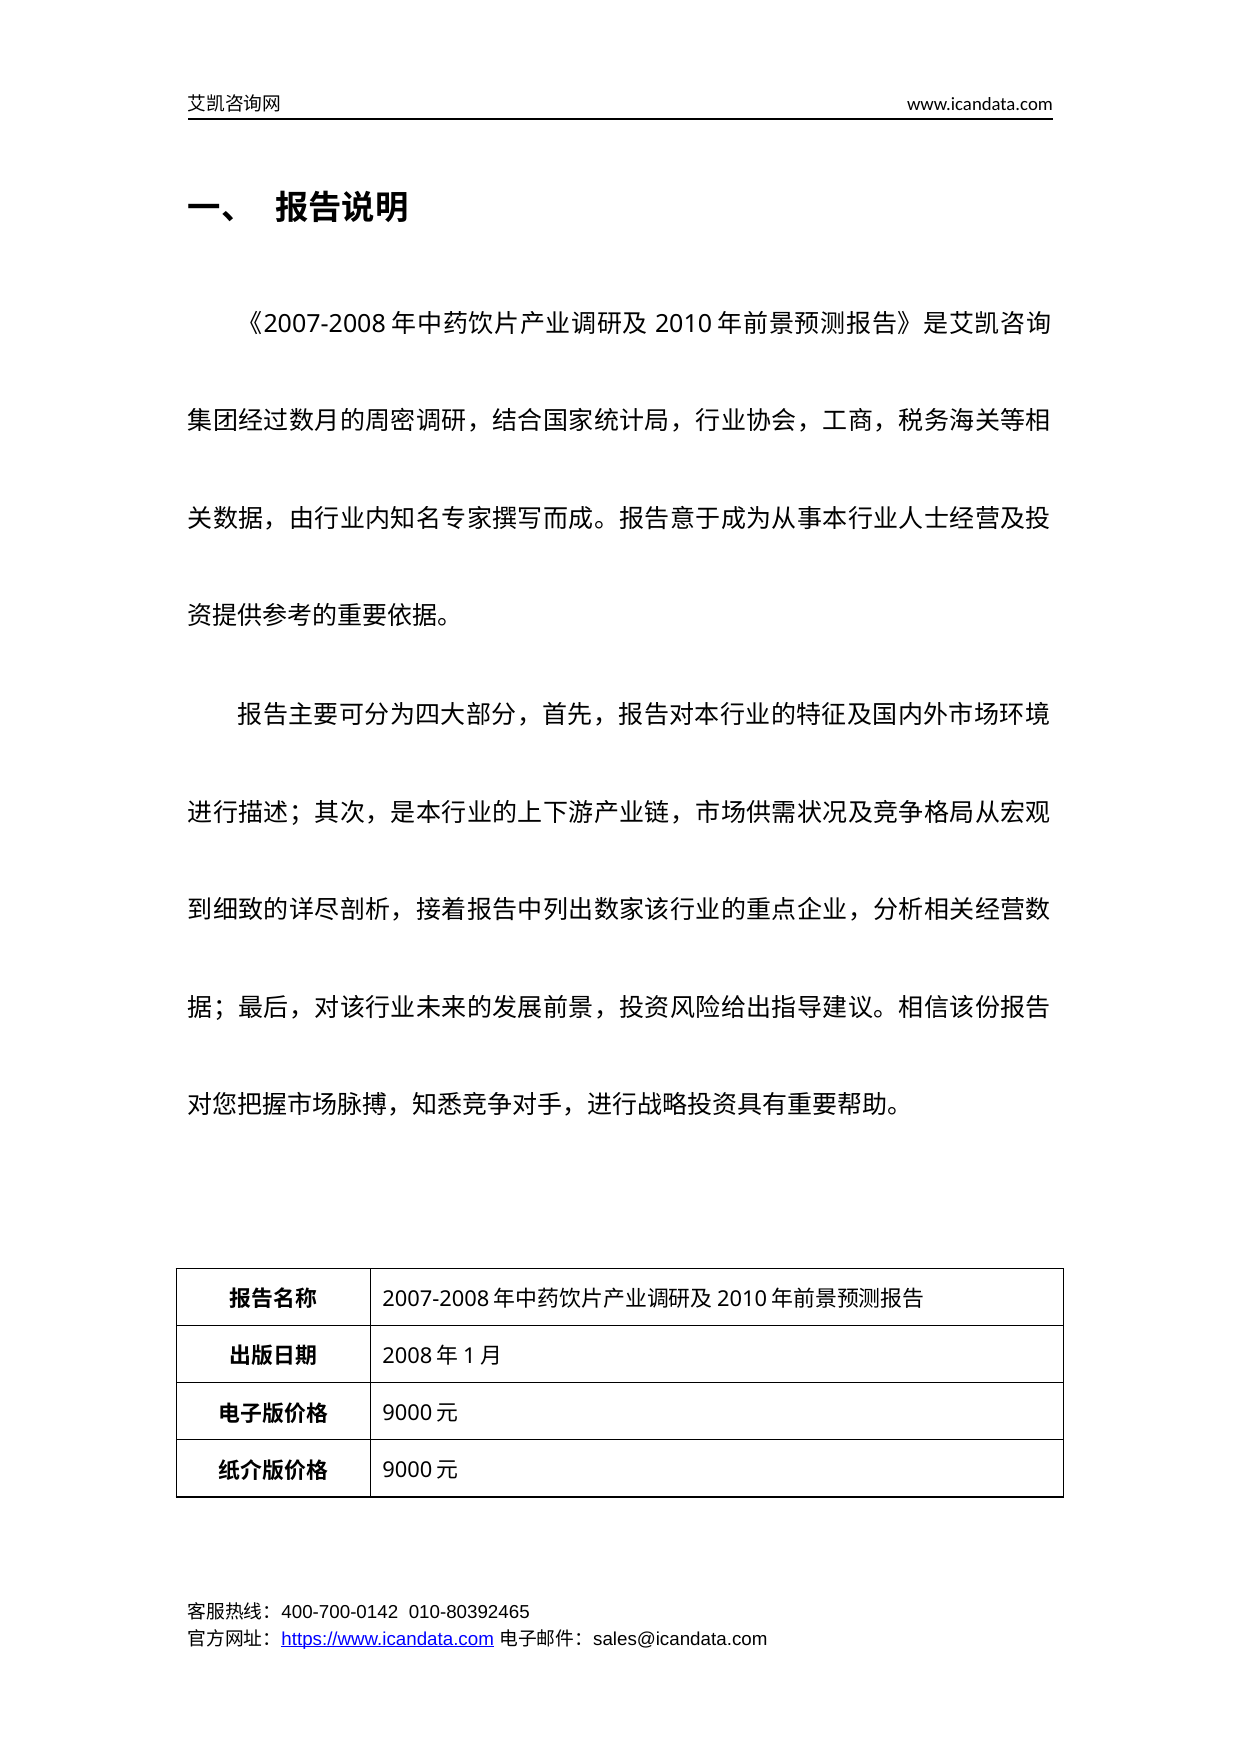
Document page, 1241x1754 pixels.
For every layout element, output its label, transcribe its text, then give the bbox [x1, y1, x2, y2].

table_cell 2008年1月 [371, 1326, 1063, 1382]
table_cell 纸介版价格 [177, 1440, 370, 1496]
table_cell 电子版价格 [177, 1383, 370, 1439]
subtitle 报告说明 [187, 172, 1053, 237]
table_cell 9000元 [371, 1440, 1063, 1496]
table_cell 9000元 [371, 1383, 1063, 1439]
table_header 报告名称 [177, 1269, 370, 1325]
text 《2007-2008年中药饮片产业调研及2010年前景预测报告》是艾凯咨询集团经过数月的周密调研，结合国家统计局，行业协会，工商，税务海关等相关数据，由行业内知名专家撰写而成。报告意于成为从事本行业人士经营及投资提供参考的重要依据。 [187, 289, 1053, 646]
table_header 2007-2008年中药饮片产业调研及2010年前景预测报告 [371, 1269, 1063, 1325]
text 报告主要可分为四大部分，首先，报告对本行业的特征及国内外市场环境进行描述；其次，是本行业的上下游产业链，市场供需状况及竞争格局从宏观到细致的详尽剖析，接着报告中列出数家该行业的重点企业，分析相关经营数据；最后，对该行业未来的发展前景，投资风险给出指导建议。相信该份报告对您把握市场脉搏，知悉竞争对手，进行战略投资具有重要帮助。 [187, 681, 1053, 1136]
table_cell 出版日期 [177, 1326, 370, 1382]
